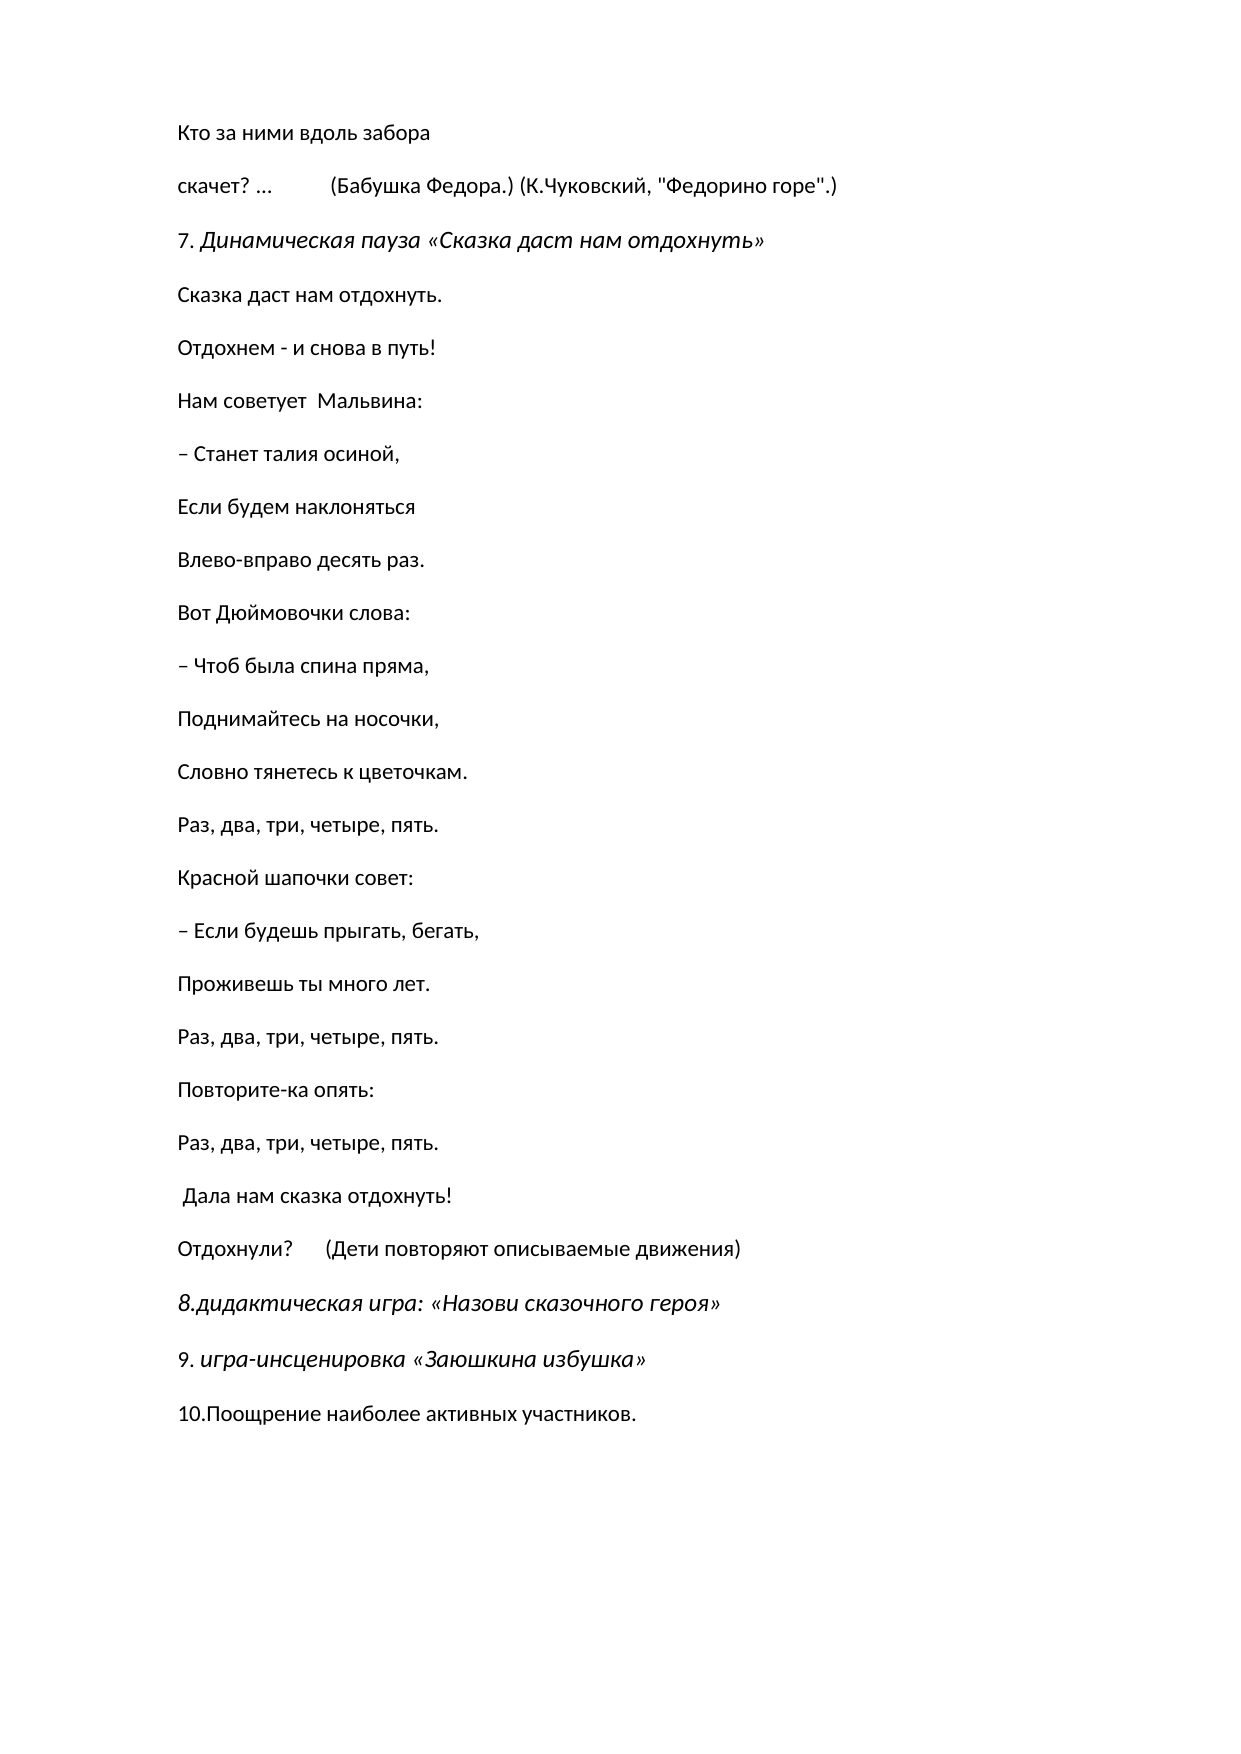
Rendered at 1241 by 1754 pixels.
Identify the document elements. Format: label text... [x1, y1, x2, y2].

text 10.Поощрение наиболее активных участников. [177, 1399, 1152, 1427]
text скачет? ... (Бабушка Федора.) (К.Чуковский, "Федорино горе".) [177, 171, 1152, 199]
text Раз, два, три, четыре, пять. [177, 1128, 1152, 1156]
text – Если будешь прыгать, бегать, [177, 916, 1152, 944]
text Проживешь ты много лет. [177, 969, 1152, 997]
text Раз, два, три, четыре, пять. [177, 1022, 1152, 1050]
text Если будем наклоняться [177, 492, 1152, 520]
text Поднимайтесь на носочки, [177, 704, 1152, 732]
text Кто за ними вдоль забора [177, 118, 1152, 146]
text Нам советует Мальвина: [177, 386, 1152, 414]
text Влево-вправо десять раз. [177, 545, 1152, 573]
text 9. игра-инсценировка «Заюшкина избушка» [177, 1343, 1152, 1374]
text Красной шапочки совет: [177, 863, 1152, 891]
text Раз, два, три, четыре, пять. [177, 810, 1152, 838]
text – Чтоб была спина пряма, [177, 651, 1152, 679]
text Вот Дюймовочки слова: [177, 598, 1152, 626]
text Отдохнем - и снова в путь! [177, 333, 1152, 361]
text Словно тянетесь к цветочкам. [177, 757, 1152, 785]
text 8.дидактическая игра: «Назови сказочного героя» [177, 1287, 1152, 1318]
text Сказка даст нам отдохнуть. [177, 280, 1152, 308]
text – Станет талия осиной, [177, 439, 1152, 467]
text 7. Динамическая пауза «Сказка даст нам отдохнуть» [177, 224, 1152, 255]
text Дала нам сказка отдохнуть! [177, 1181, 1152, 1209]
text Повторите-ка опять: [177, 1075, 1152, 1103]
text Отдохнули? (Дети повторяют описываемые движения) [177, 1234, 1152, 1262]
